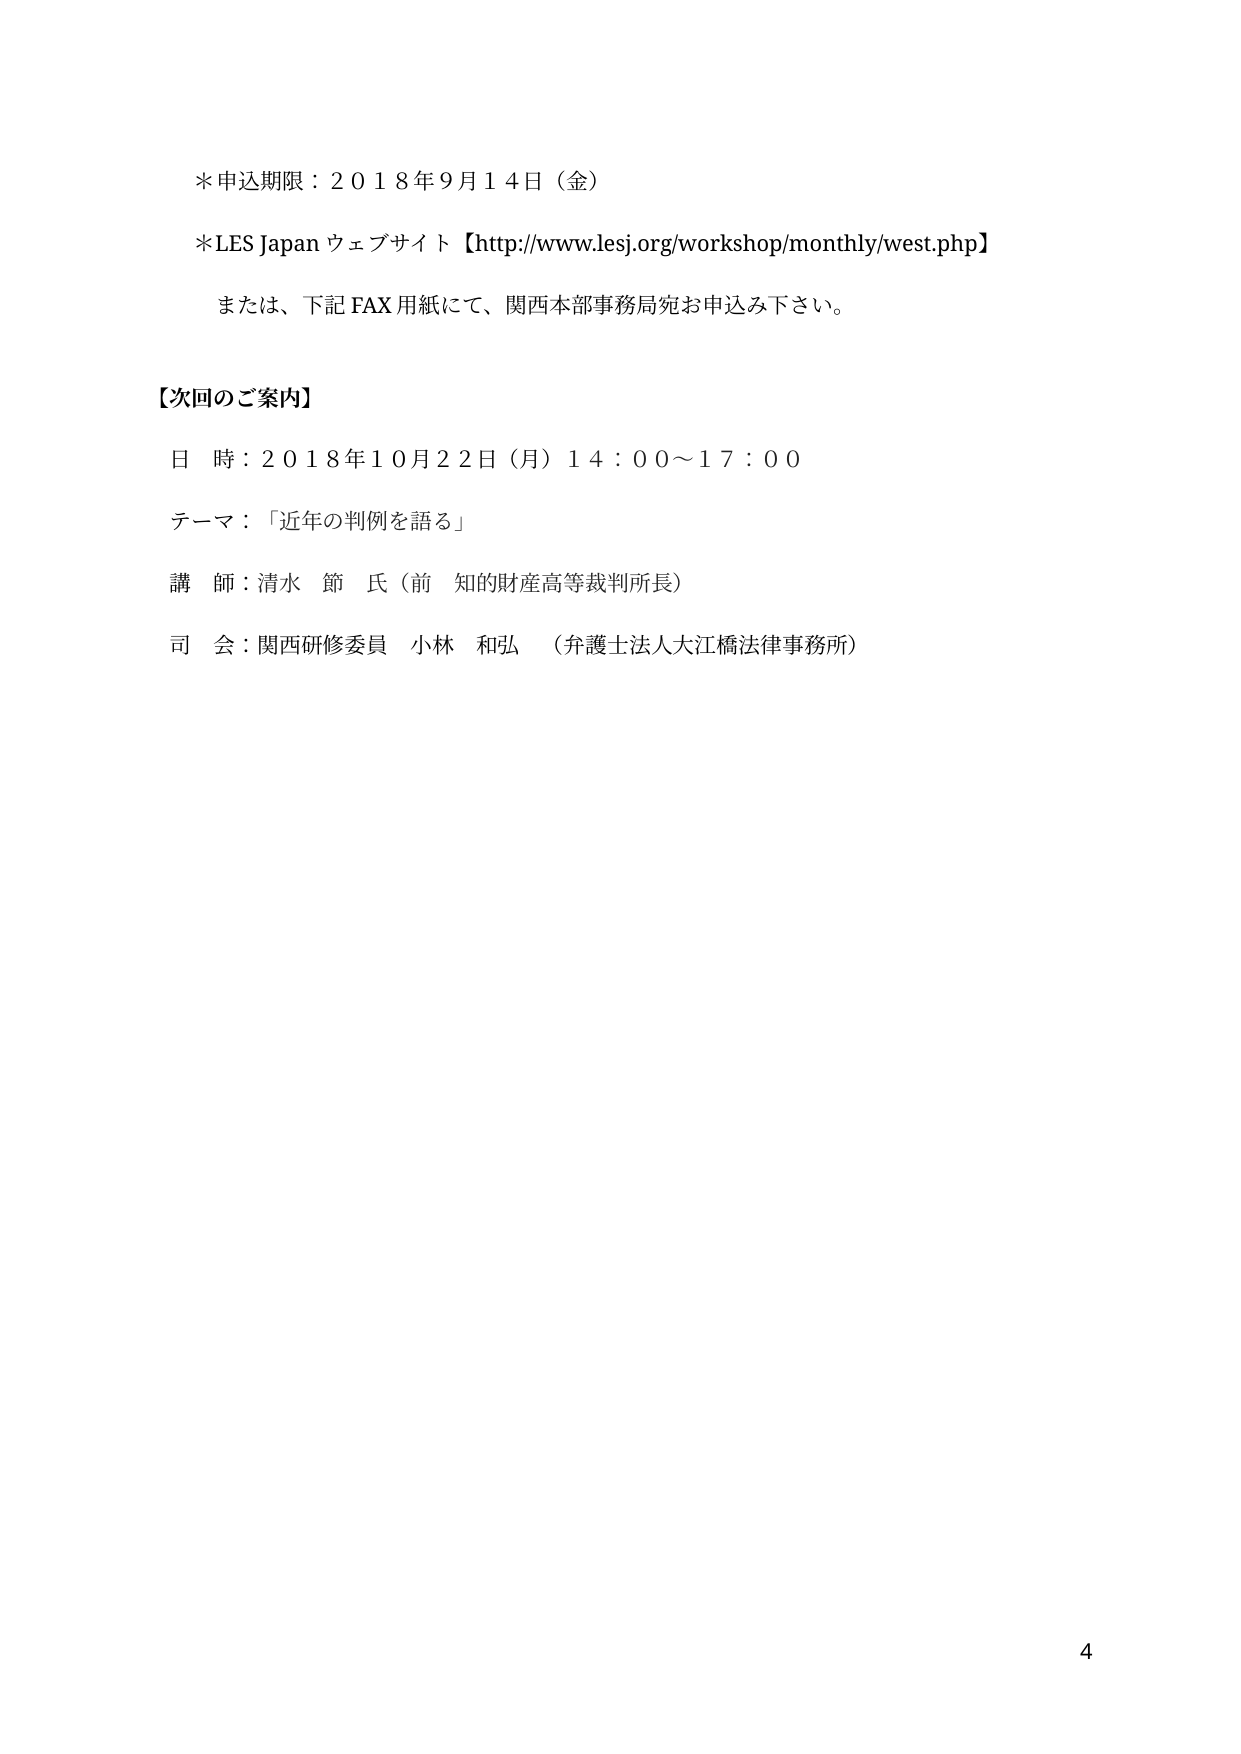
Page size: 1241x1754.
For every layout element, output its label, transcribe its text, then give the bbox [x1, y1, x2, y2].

text 日 時：２０１８年１０月２２日（月）１４：００～１７：００ [148, 427, 1092, 489]
text 講 師：清水 節 氏（前 知的財産高等裁判所長） [148, 551, 1092, 613]
text または、下記FAX用紙にて、関西本部事務局宛お申込み下さい。 [193, 273, 1092, 335]
text 司 会：関西研修委員 小林 和弘 （弁護士法人大江橋法律事務所） -------------------------------------------------------------------------------------- [148, 613, 1092, 675]
list 申込期限：２０１８年９月１４日（金） [193, 149, 1092, 211]
text テーマ：「近年の判例を語る」 [148, 489, 1092, 551]
text ＊LES Japanウェブサイト【http://www.lesj.org/workshop/monthly/west.php】 [193, 211, 1092, 273]
text 【次回のご案内】 [148, 366, 1092, 427]
